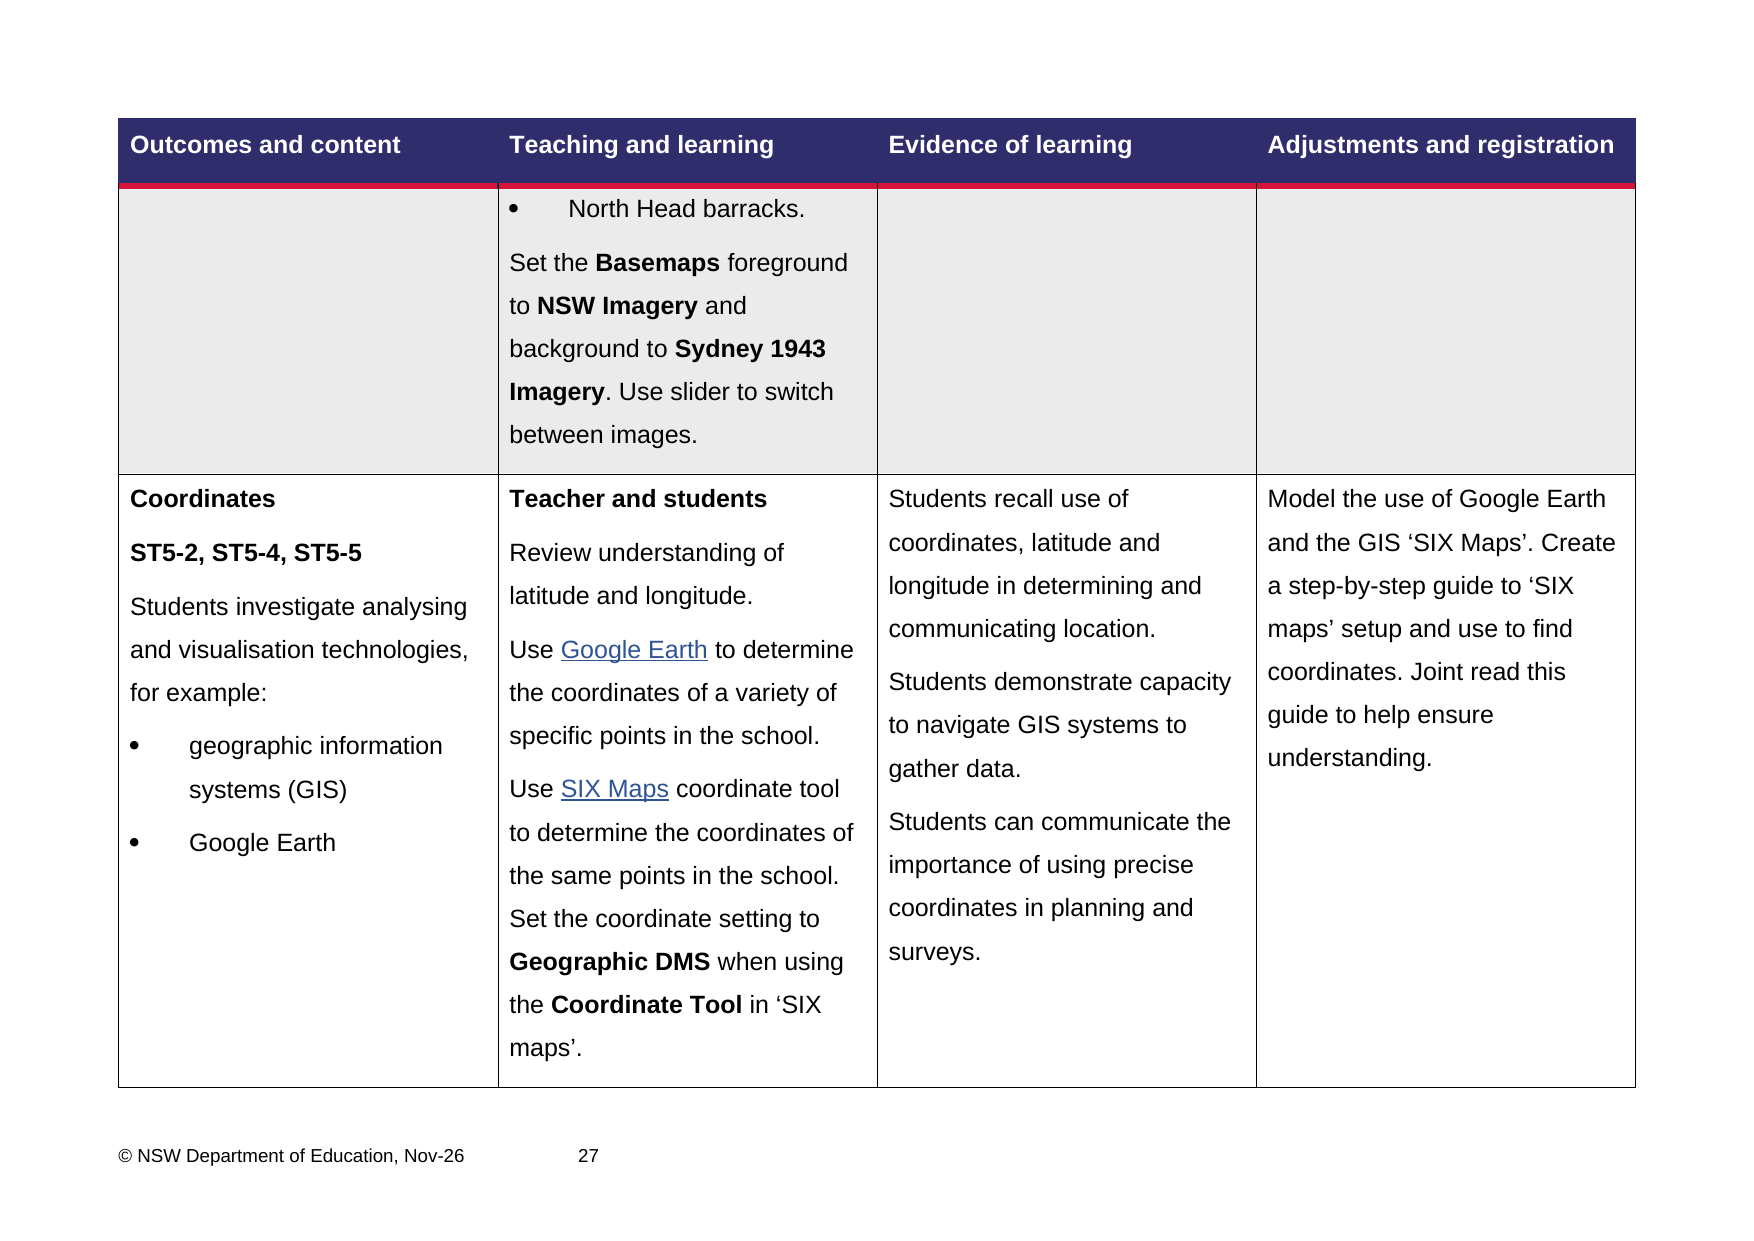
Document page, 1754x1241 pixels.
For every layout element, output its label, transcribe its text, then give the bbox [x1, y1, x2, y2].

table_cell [119, 475, 498, 1087]
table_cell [119, 189, 498, 473]
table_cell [499, 189, 877, 473]
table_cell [878, 475, 1256, 1087]
table_header Evidence of learning [878, 119, 1256, 183]
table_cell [1257, 189, 1635, 473]
table_header Outcomes and content [119, 119, 497, 183]
table_header Teaching and learning [498, 119, 877, 183]
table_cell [1257, 475, 1635, 1087]
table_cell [499, 475, 877, 1087]
table_header Adjustments and registration [1257, 119, 1635, 183]
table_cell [878, 189, 1256, 473]
